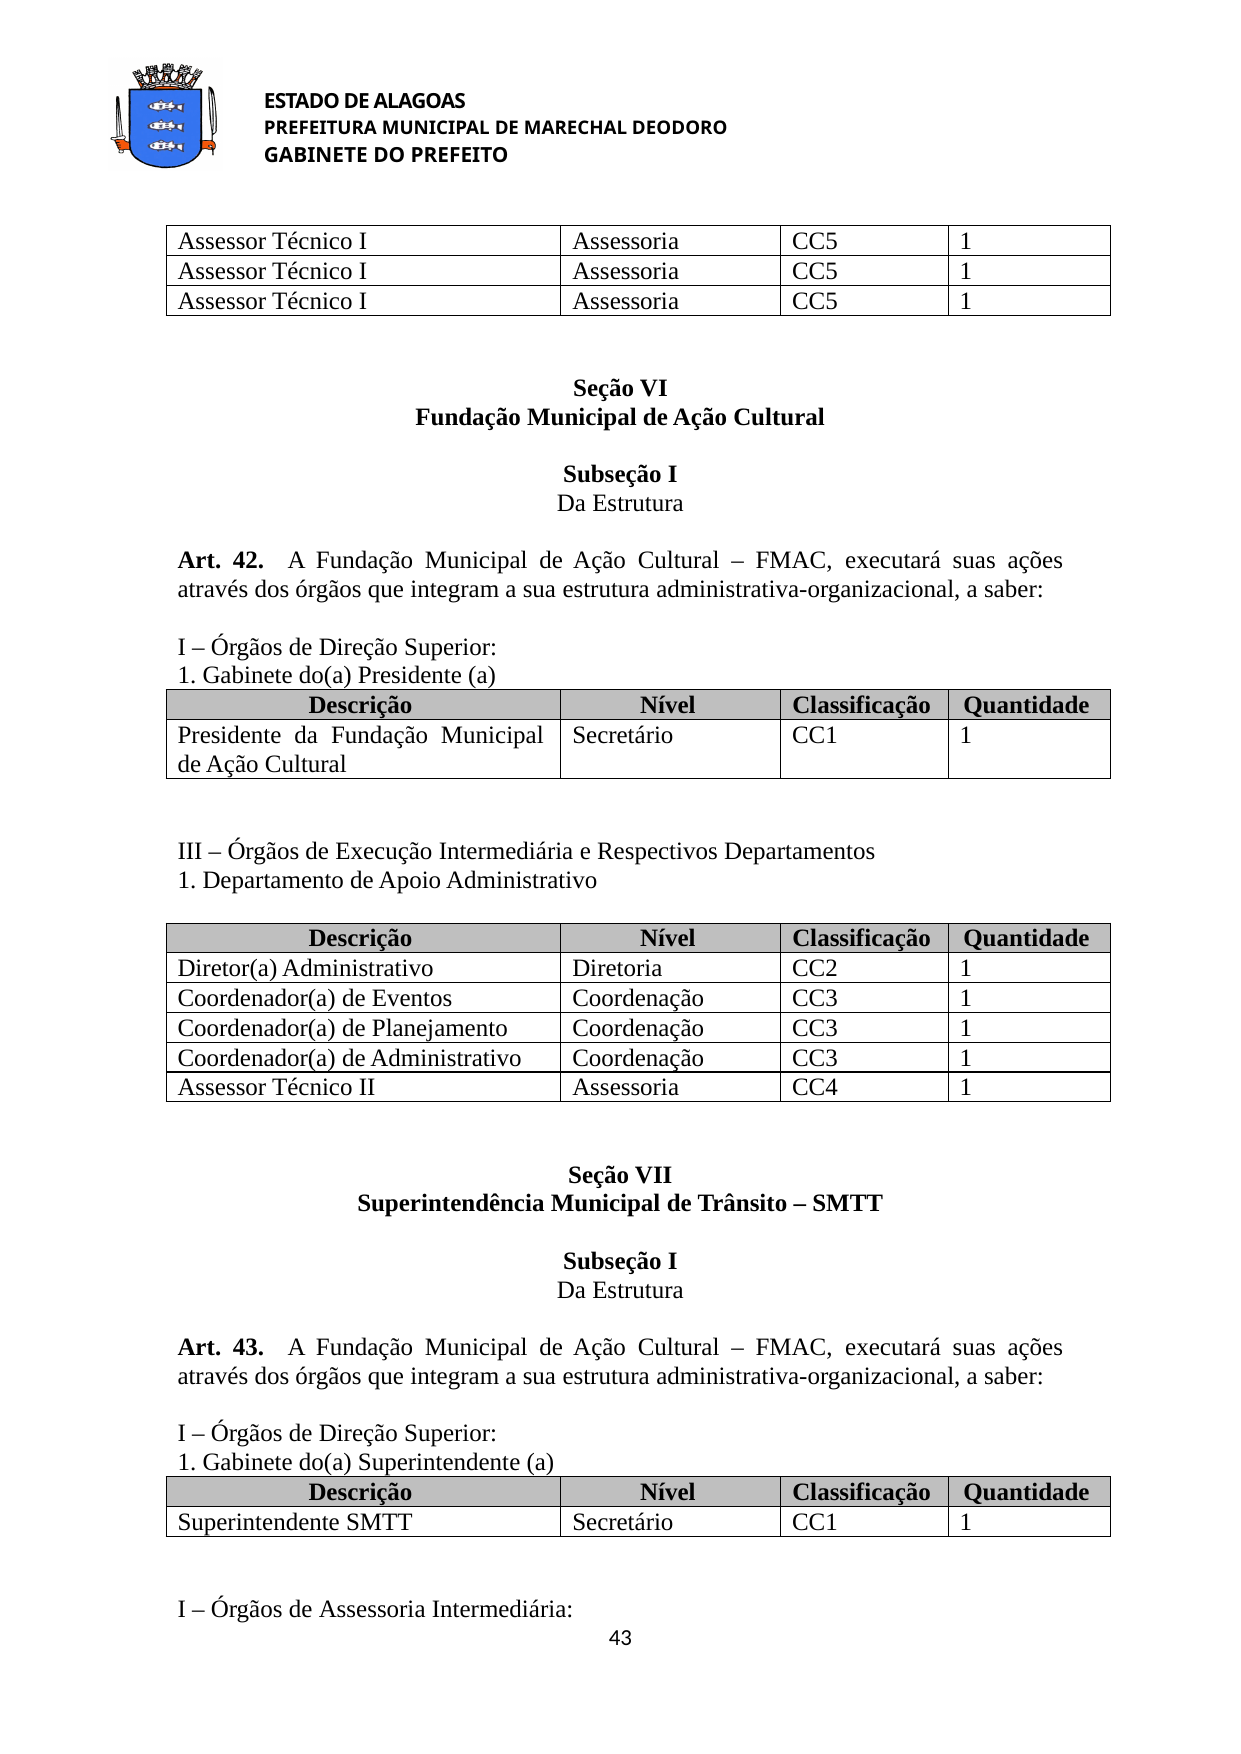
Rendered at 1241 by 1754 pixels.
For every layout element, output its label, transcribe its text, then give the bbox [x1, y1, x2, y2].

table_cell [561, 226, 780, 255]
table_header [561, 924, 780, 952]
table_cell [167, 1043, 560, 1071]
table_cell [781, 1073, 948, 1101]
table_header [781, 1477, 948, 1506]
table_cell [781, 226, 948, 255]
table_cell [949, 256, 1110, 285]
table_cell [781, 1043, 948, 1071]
text Superintendência Municipal de Trânsito – SMTT [177, 1188, 1063, 1217]
text 1. Departamento de Apoio Administrativo [177, 865, 1063, 894]
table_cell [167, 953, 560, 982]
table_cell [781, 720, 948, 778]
text Da Estrutura [177, 488, 1063, 517]
text Art. 43. A Fundação Municipal de Ação Cultural – FMAC, executará suas ações através dos órgãos que integram a sua estrutura administrativa-organizacional, a saber: [177, 1332, 1063, 1390]
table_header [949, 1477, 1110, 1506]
text Subseção I [177, 1246, 1063, 1275]
text Art. 42. A Fundação Municipal de Ação Cultural – FMAC, executará suas ações através dos órgãos que integram a sua estrutura administrativa-organizacional, a saber: [177, 546, 1063, 603]
text 1. Gabinete do(a) Presidente (a) [177, 661, 1063, 689]
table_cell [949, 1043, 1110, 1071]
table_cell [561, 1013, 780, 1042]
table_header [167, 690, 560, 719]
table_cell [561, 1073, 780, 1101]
text I – Órgãos de Direção Superior: [177, 632, 1063, 661]
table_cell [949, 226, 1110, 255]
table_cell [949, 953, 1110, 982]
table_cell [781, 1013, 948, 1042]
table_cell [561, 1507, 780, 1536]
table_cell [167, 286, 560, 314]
text I – Órgãos de Direção Superior: [177, 1418, 1063, 1447]
picture [108, 57, 223, 171]
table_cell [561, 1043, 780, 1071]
text Seção VII [177, 1160, 1063, 1188]
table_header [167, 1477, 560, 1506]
text 1. Gabinete do(a) Superintendente (a) [177, 1447, 1063, 1476]
text Seção VI [177, 373, 1063, 402]
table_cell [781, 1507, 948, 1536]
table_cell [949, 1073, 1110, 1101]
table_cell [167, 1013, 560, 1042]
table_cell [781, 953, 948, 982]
text III – Órgãos de Execução Intermediária e Respectivos Departamentos [177, 836, 1063, 865]
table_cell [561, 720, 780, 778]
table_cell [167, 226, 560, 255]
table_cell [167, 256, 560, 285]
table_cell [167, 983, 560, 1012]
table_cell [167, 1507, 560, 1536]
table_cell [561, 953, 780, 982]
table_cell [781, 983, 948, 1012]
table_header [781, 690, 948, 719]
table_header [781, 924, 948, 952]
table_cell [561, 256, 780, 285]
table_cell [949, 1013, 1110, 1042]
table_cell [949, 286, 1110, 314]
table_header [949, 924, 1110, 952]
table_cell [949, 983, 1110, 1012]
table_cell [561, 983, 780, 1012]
text I – Órgãos de Assessoria Intermediária: [177, 1594, 1063, 1623]
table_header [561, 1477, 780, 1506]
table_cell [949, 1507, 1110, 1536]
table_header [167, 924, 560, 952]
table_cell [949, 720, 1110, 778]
text Subseção I [177, 459, 1063, 488]
text Fundação Municipal de Ação Cultural [177, 402, 1063, 431]
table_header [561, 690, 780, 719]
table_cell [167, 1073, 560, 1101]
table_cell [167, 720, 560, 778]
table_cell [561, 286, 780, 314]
text Da Estrutura [177, 1275, 1063, 1303]
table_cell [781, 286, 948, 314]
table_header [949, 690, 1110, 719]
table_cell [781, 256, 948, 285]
